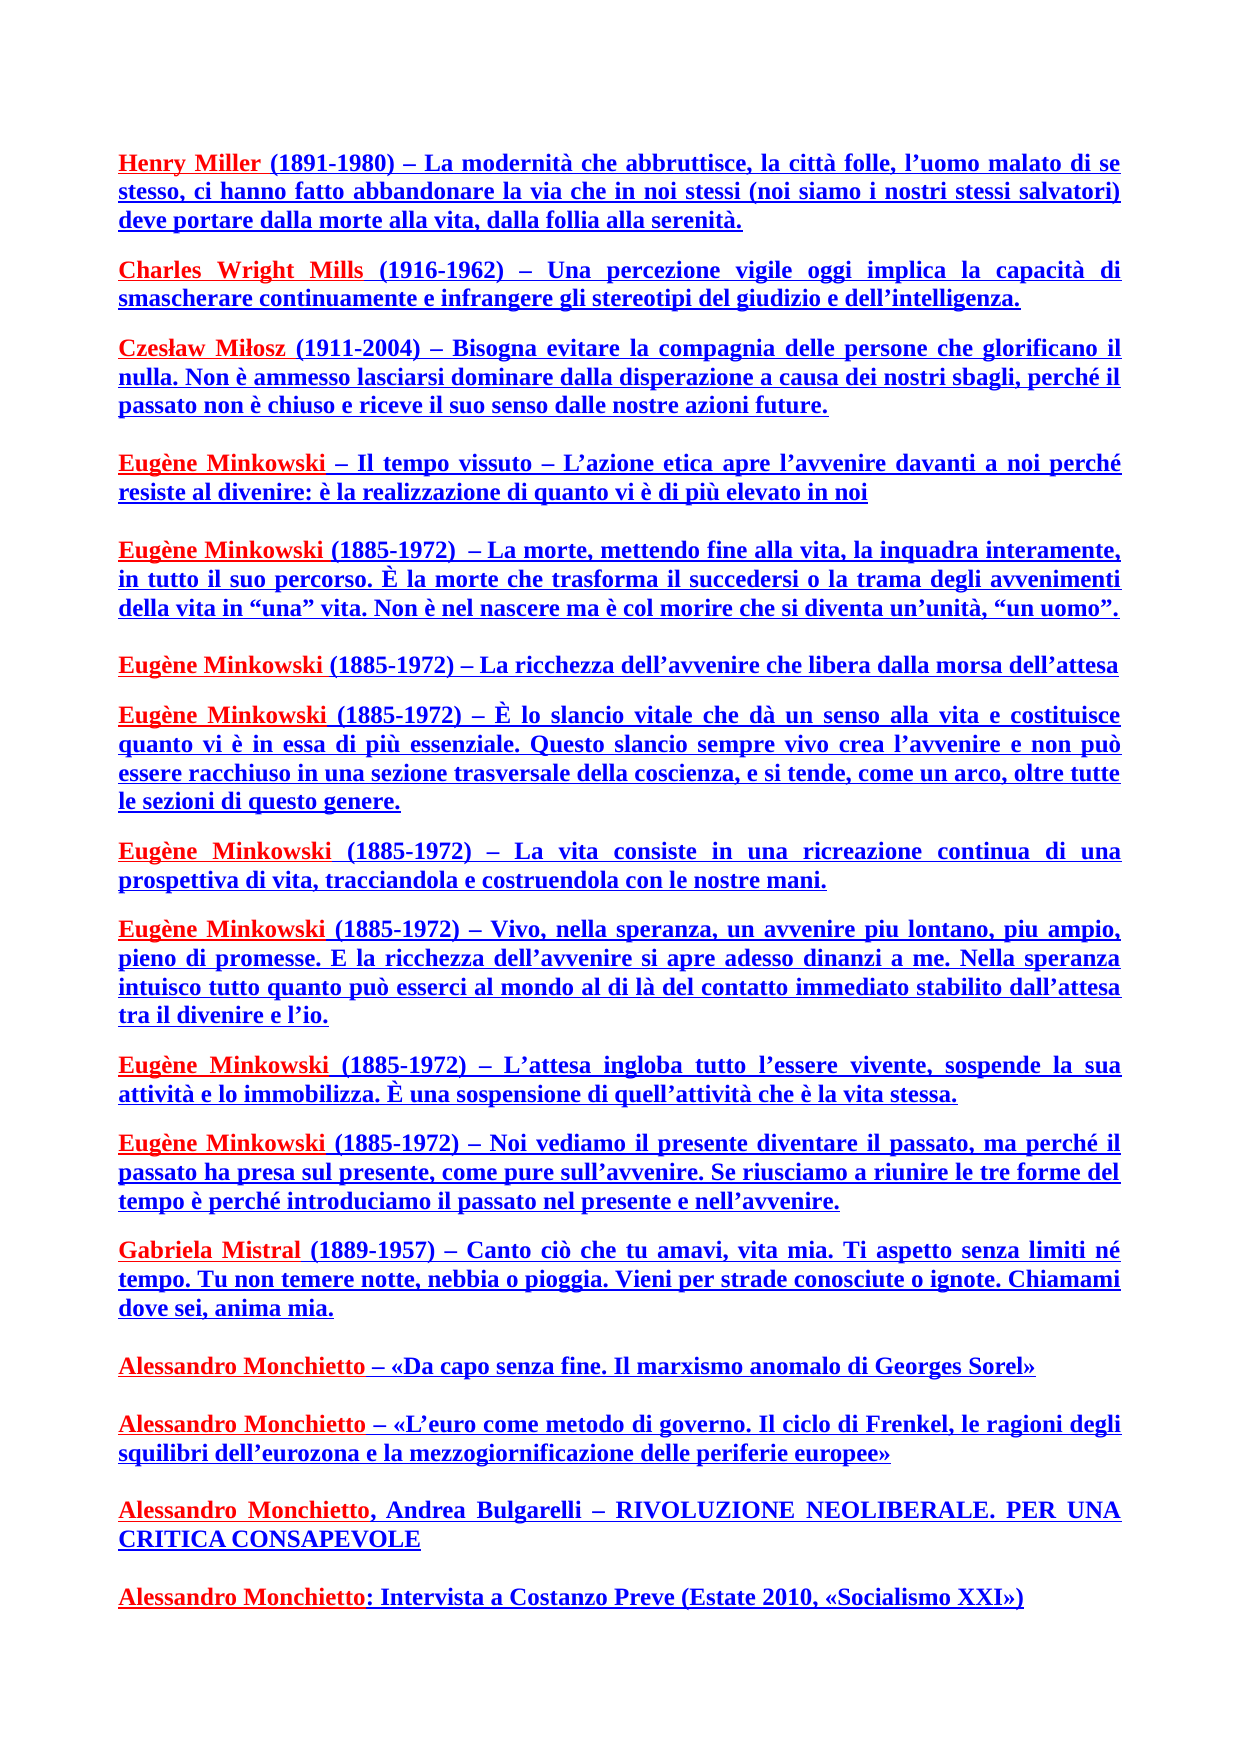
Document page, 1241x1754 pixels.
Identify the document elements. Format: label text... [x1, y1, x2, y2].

subtitle Alessandro Monchietto, Andrea Bulgarelli – RIVOLUZIONE NEOLIBERALE. PER UNA CRITICA CONSAPEVOLE [118, 1522, 1122, 1553]
text Eugène Minkowski (1885-1972) – Vivo, nella speranza, un avvenire piu lontano, piu ampio, pieno di promesse. E la ricchezza dell’avvenire si apre adesso dinanzi a me. Nella speranza intuisco tutto quanto può esserci al mondo al di là del contatto immediato stabilito dall’attesa tra il divenire e l’io. [118, 998, 1122, 1029]
subtitle Alessandro Monchietto – «Da capo senza fine. Il marxismo anomalo di Georges Sorel» [118, 1351, 1122, 1380]
text Czesław Miłosz (1911-2004) – Bisogna evitare la compagnia delle persone che glorificano il nulla. Non è ammesso lasciarsi dominare dalla disperazione a causa dei nostri sbagli, perché il passato non è chiuso e riceve il suo senso dalle nostre azioni future. [118, 333, 1122, 358]
subtitle Alessandro Monchietto, Andrea Bulgarelli – RIVOLUZIONE NEOLIBERALE. PER UNA CRITICA CONSAPEVOLE [118, 1496, 1122, 1521]
subtitle Eugène Minkowski (1885-1972) – La morte, mettendo fine alla vita, la inquadra interamente, in tutto il suo percorso. È la morte che trasforma il succedersi o la trama degli avvenimenti della vita in “una” vita. Non è nel nascere ma è col morire che si diventa un’unità, “un uomo”. [118, 535, 1122, 589]
subtitle Henry Miller (1891-1980) – La modernità che abbruttisce, la città folle, l’uomo malato di se stesso, ci hanno fatto abbandonare la via che in noi stessi (noi siamo i nostri stessi salvatori) deve portare dalla morte alla vita, dalla follia alla serenità. [118, 148, 1122, 234]
subtitle Eugène Minkowski (1885-1972) – La morte, mettendo fine alla vita, la inquadra interamente, in tutto il suo percorso. È la morte che trasforma il succedersi o la trama degli avvenimenti della vita in “una” vita. Non è nel nascere ma è col morire che si diventa un’unità, “un uomo”. [118, 590, 1122, 621]
subtitle Alessandro Monchietto: Intervista a Costanzo Preve (Estate 2010, «Socialismo XXI») [118, 1582, 1122, 1611]
text Czesław Miłosz (1911-2004) – Bisogna evitare la compagnia delle persone che glorificano il nulla. Non è ammesso lasciarsi dominare dalla disperazione a causa dei nostri sbagli, perché il passato non è chiuso e riceve il suo senso dalle nostre azioni future. [118, 359, 1122, 419]
subtitle Gabriela Mistral (1889-1957) – Canto ciò che tu amavi, vita mia. Ti aspetto senza limiti né tempo. Tu non temere notte, nebbia o pioggia. Vieni per strade conosciute o ignote. Chiamami dove sei, anima mia. [118, 1236, 1122, 1322]
text Eugène Minkowski (1885-1972) – L’attesa ingloba tutto l’essere vivente, sospende la sua attività e lo immobilizza. È una sospensione di quell’attività che è la vita stessa. [118, 1050, 1122, 1075]
subtitle Eugène Minkowski (1885-1972) – È lo slancio vitale che dà un senso alla vita e costituisce quanto vi è in essa di più essenziale. Questo slancio sempre vivo crea l’avvenire e non può essere racchiuso in una sezione trasversale della coscienza, e si tende, come un arco, oltre tutte le sezioni di questo genere. [118, 755, 1122, 815]
text Eugène Minkowski (1885-1972) – L’attesa ingloba tutto l’essere vivente, sospende la sua attività e lo immobilizza. È una sospensione di quell’attività che è la vita stessa. [118, 1077, 1122, 1108]
subtitle Alessandro Monchietto – «L’euro come metodo di governo. Il ciclo di Frenkel, le ragioni degli squilibri dell’eurozona e la mezzogiornificazione delle periferie europee» [118, 1409, 1122, 1434]
subtitle Alessandro Monchietto – «L’euro come metodo di governo. Il ciclo di Frenkel, le ragioni degli squilibri dell’eurozona e la mezzogiornificazione delle periferie europee» [118, 1435, 1122, 1466]
text Eugène Minkowski (1885-1972) – Vivo, nella speranza, un avvenire piu lontano, piu ampio, pieno di promesse. E la ricchezza dell’avvenire si apre adesso dinanzi a me. Nella speranza intuisco tutto quanto può esserci al mondo al di là del contatto immediato stabilito dall’attesa tra il divenire e l’io. [118, 914, 1122, 997]
text Eugène Minkowski (1885-1972) – La vita consiste in una ricreazione continua di una prospettiva di vita, tracciandola e costruendola con le nostre mani. [118, 862, 1122, 893]
subtitle Eugène Minkowski (1885-1972) – La ricchezza dell’avvenire che libera dalla morsa dell’attesa [118, 651, 1122, 679]
subtitle Charles Wright Mills (1916-1962) – Una percezione vigile oggi implica la capacità di smascherare continuamente e infrangere gli stereotipi del giudizio e dell’intelligenza. [118, 281, 1122, 312]
subtitle Eugène Minkowski – Il tempo vissuto – L’azione etica apre l’avvenire davanti a noi perché resiste al divenire: è la realizzazione di quanto vi è di più elevato in noi [118, 448, 1122, 473]
subtitle Charles Wright Mills (1916-1962) – Una percezione vigile oggi implica la capacità di smascherare continuamente e infrangere gli stereotipi del giudizio e dell’intelligenza. [118, 255, 1122, 280]
subtitle Eugène Minkowski – Il tempo vissuto – L’azione etica apre l’avvenire davanti a noi perché resiste al divenire: è la realizzazione di quanto vi è di più elevato in noi [118, 475, 1122, 506]
text Eugène Minkowski (1885-1972) – La vita consiste in una ricreazione continua di una prospettiva di vita, tracciandola e costruendola con le nostre mani. [118, 836, 1122, 861]
subtitle Eugène Minkowski (1885-1972) – È lo slancio vitale che dà un senso alla vita e costituisce quanto vi è in essa di più essenziale. Questo slancio sempre vivo crea l’avvenire e non può essere racchiuso in una sezione trasversale della coscienza, e si tende, come un arco, oltre tutte le sezioni di questo genere. [118, 700, 1122, 754]
text Eugène Minkowski (1885-1972) – Noi vediamo il presente diventare il passato, ma perché il passato ha presa sul presente, come pure sull’avvenire. Se riusciamo a riunire le tre forme del tempo è perché introduciamo il passato nel presente e nell’avvenire. [118, 1128, 1122, 1215]
